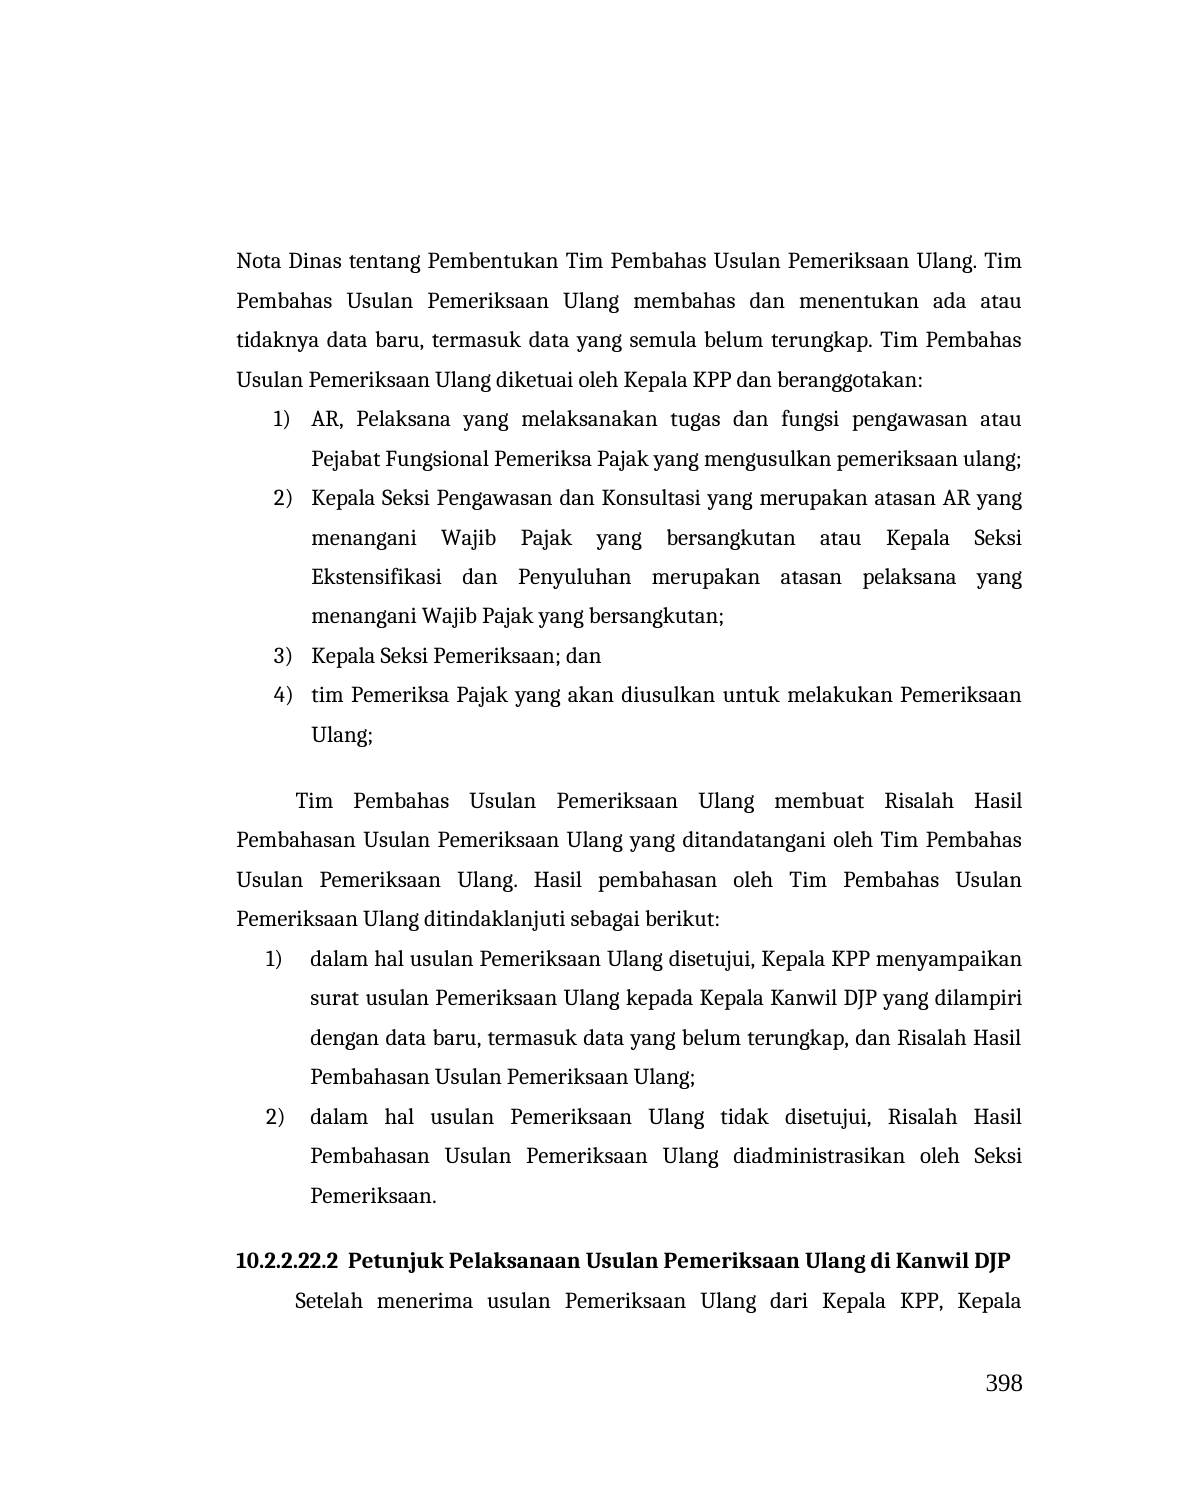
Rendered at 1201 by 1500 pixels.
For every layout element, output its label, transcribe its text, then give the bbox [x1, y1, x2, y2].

list dalam hal usulan Pemeriksaan Ulang tidak disetujui, Risalah Hasil Pembahasan Usulan Pemeriksaan Ulang diadministrasikan oleh Seksi Pemeriksaan. [266, 1103, 1023, 1209]
text 10.2.2.22.2 Petunjuk Pelaksanaan Usulan Pemeriksaan Ulang di Kanwil DJP [236, 1248, 1023, 1274]
list Kepala Seksi Pengawasan dan Konsultasi yang merupakan atasan AR yang menangani Wajib Pajak yang bersangkutan atau Kepala Seksi Ekstensifikasi dan Penyuluhan merupakan atasan pelaksana yang menangani Wajib Pajak yang bersangkutan; [274, 485, 1023, 630]
text Tim Pembahas Usulan Pemeriksaan Ulang membuat Risalah Hasil Pembahasan Usulan Pemeriksaan Ulang yang ditandatangani oleh Tim Pembahas Usulan Pemeriksaan Ulang. Hasil pembahasan oleh Tim Pembahas Usulan Pemeriksaan Ulang ditindaklanjuti sebagai berikut: [236, 788, 1023, 932]
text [236, 1288, 1023, 1314]
list dalam hal usulan Pemeriksaan Ulang disetujui, Kepala KPP menyampaikan surat usulan Pemeriksaan Ulang kepada Kepala Kanwil DJP yang dilampiri dengan data baru, termasuk data yang belum terungkap, dan Risalah Hasil Pembahasan Usulan Pemeriksaan Ulang; [266, 946, 1023, 1090]
list Kepala Seksi Pemeriksaan; dan [274, 643, 1023, 669]
list AR, Pelaksana yang melaksanakan tugas dan fungsi pengawasan atau Pejabat Fungsional Pemeriksa Pajak yang mengusulkan pemeriksaan ulang; [274, 406, 1023, 472]
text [236, 248, 1023, 393]
list tim Pemeriksa Pajak yang akan diusulkan untuk melakukan Pemeriksaan Ulang; [274, 682, 1023, 748]
